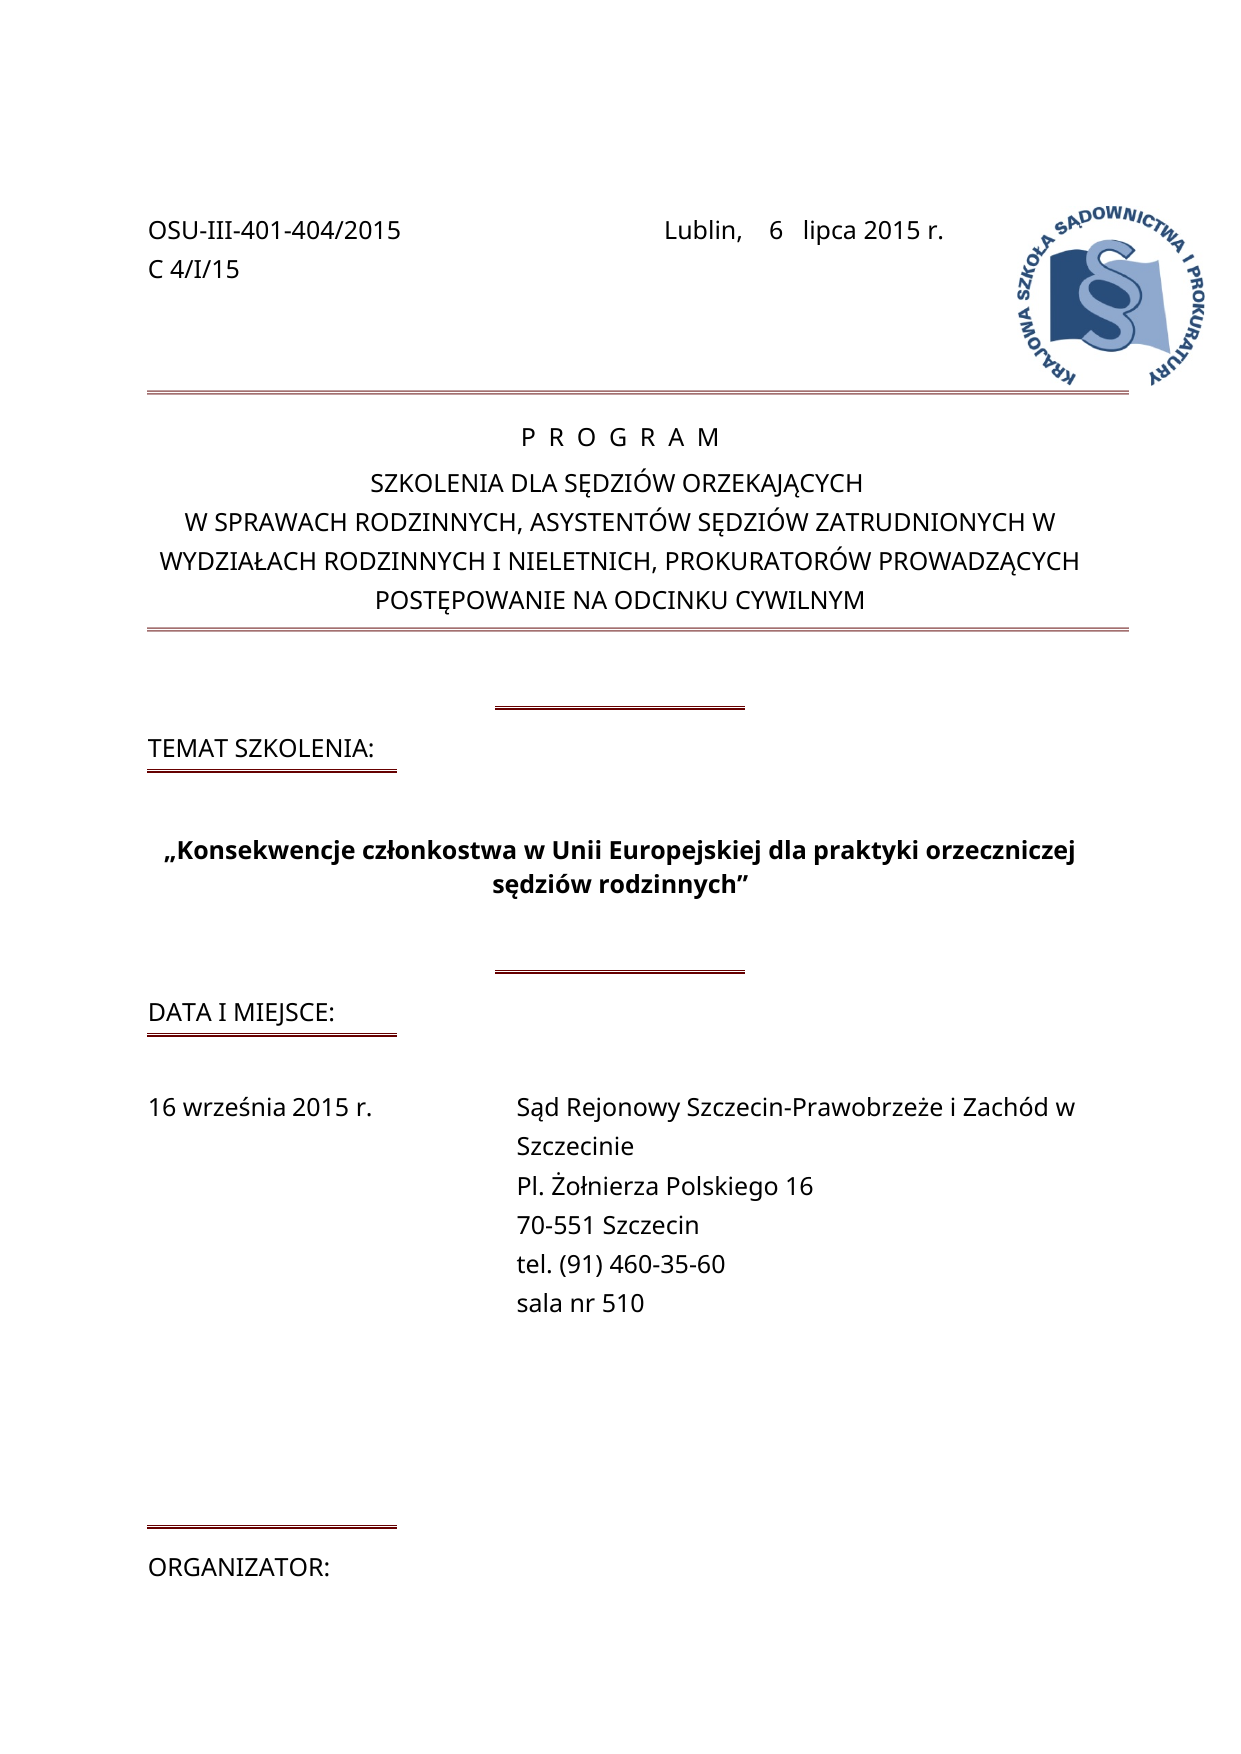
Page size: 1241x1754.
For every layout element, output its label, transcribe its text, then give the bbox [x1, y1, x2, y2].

picture [147, 622, 1129, 636]
text TEMAT SZKOLENIA: [148, 731, 1093, 765]
text Pl. Żołnierza Polskiego 16 [148, 1168, 1093, 1202]
text 16 września 2015 r. Sąd Rejonowy Szczecin-Prawobrzeże i Zachód w Szczecinie [148, 1090, 1093, 1163]
picture [147, 206, 1205, 399]
text ORGANIZATOR: [148, 1549, 1093, 1583]
text „Konsekwencje członkostwa w Unii Europejskiej dla praktyki orzeczniczej sędziów rodzinnych” [148, 832, 1093, 901]
text P R O G R A M [148, 420, 1093, 454]
picture [495, 701, 745, 714]
text OSU-III-401-404/2015 Lublin, 6 lipca 2015 r. [148, 213, 1017, 247]
text sala nr 510 [148, 1286, 1093, 1320]
text 70-551 Szczecin [148, 1207, 1093, 1241]
picture [147, 1520, 397, 1533]
text C 4/I/15 [148, 252, 1017, 286]
picture [495, 965, 745, 978]
text tel. (91) 460-35-60 [148, 1247, 1093, 1281]
picture [147, 764, 397, 777]
text SZKOLENIA DLA SĘDZIÓW ORZEKAJĄCYCH W SPRAWACH RODZINNYCH, ASYSTENTÓW SĘDZIÓW ZATRUDNIONYCH W WYDZIAŁACH RODZINNYCH I NIELETNICH, PROKURATORÓW PROWADZĄCYCH POSTĘPOWANIE NA ODCINKU CYWILNYM [148, 466, 1093, 617]
text DATA I MIEJSCE: [148, 994, 1093, 1028]
picture [147, 1028, 397, 1041]
